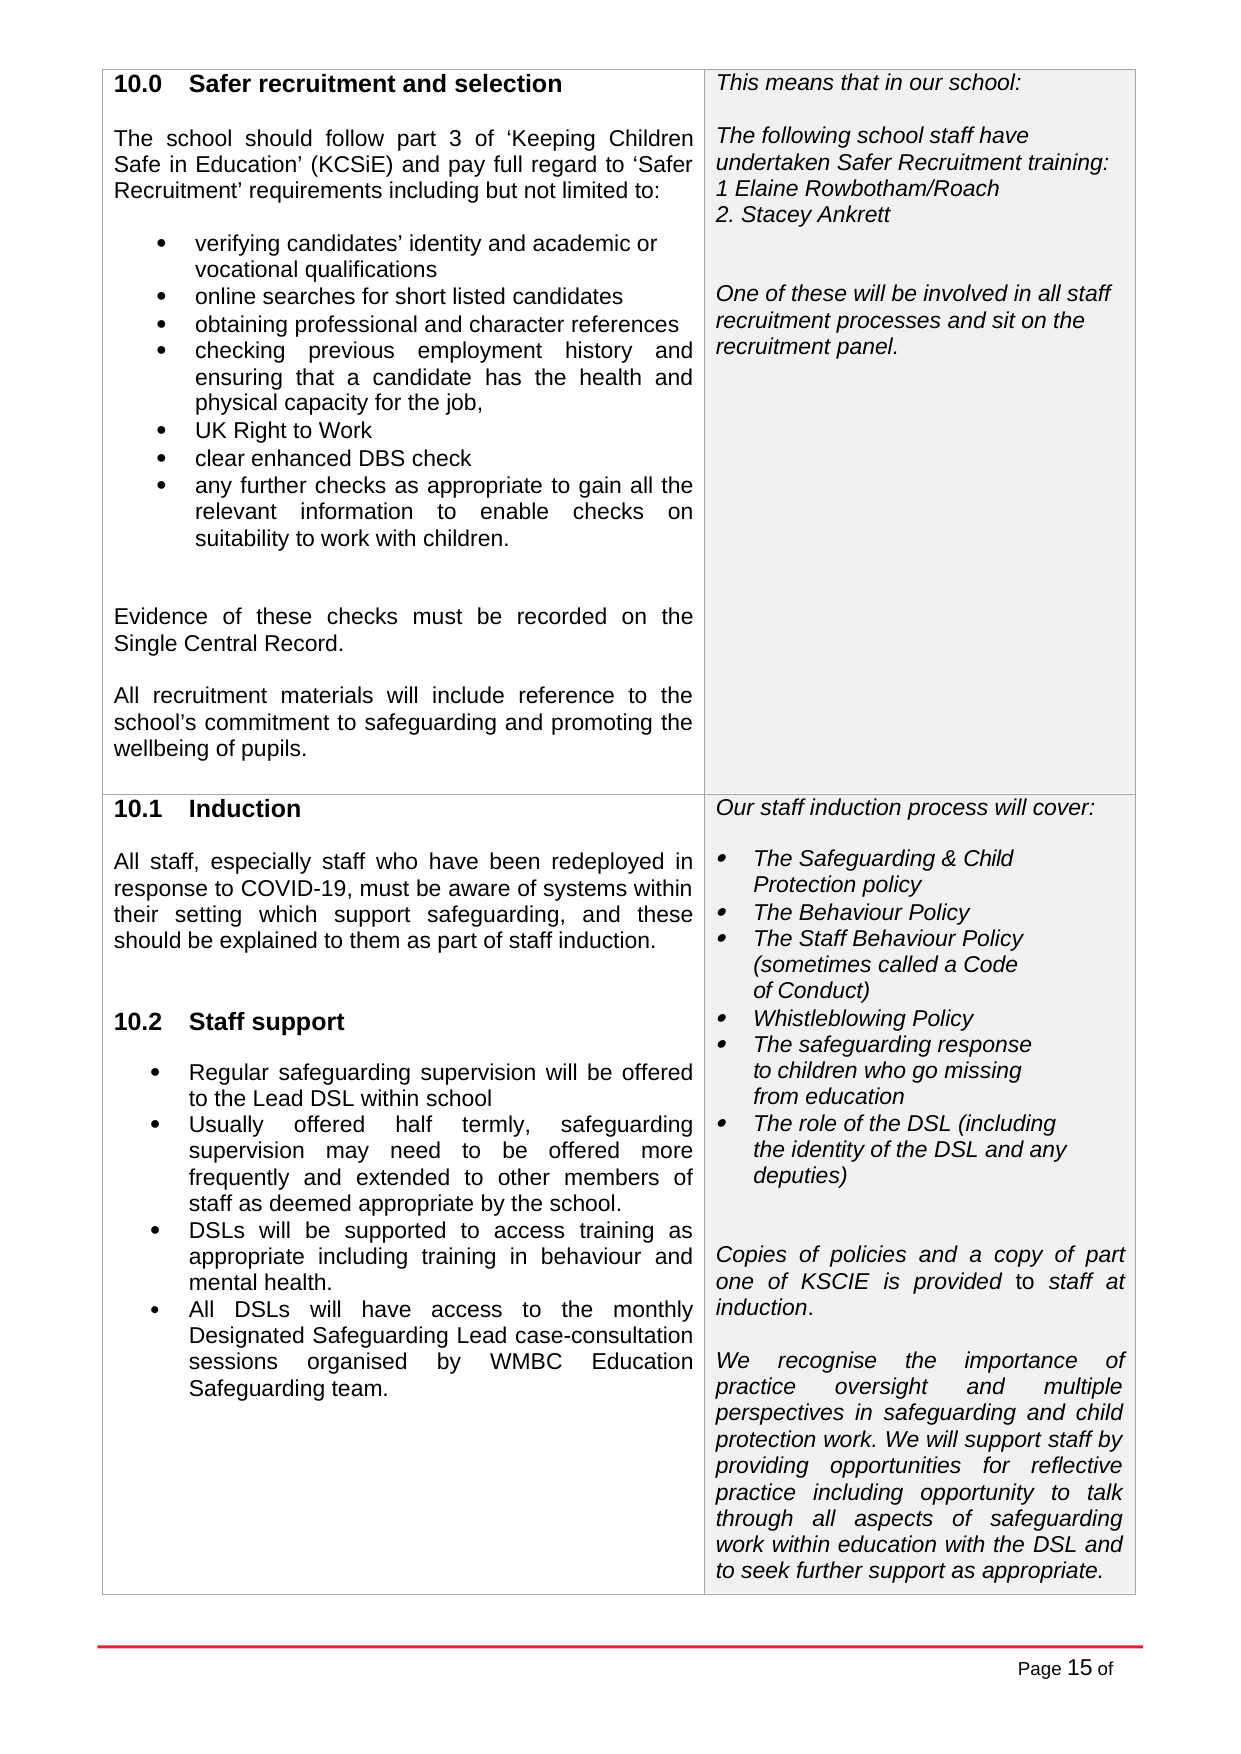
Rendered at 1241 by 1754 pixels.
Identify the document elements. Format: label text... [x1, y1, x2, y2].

table_cell 10.1 Induction [103, 795, 704, 834]
table_cell The Safeguarding & Child Protection policy The Behaviour Policy The Staff Behaviour Policy (sometimes called a Code of Conduct) Whistleblowing Policy The safeguarding response to children who go missing from education The role of the DSL (including the identity of the DSL and any deputies) Copies of policies and a copy of part one of KSCIE is provided to staff at induction. We recognise the importance of practice oversight and multiple perspectives in safeguarding and child protection work. We will support staff by providing opportunities for reflective practice including opportunity to talk through all aspects of safeguarding work within education with the DSL and to seek further support as appropriate. [705, 834, 1135, 1593]
table_header Safer recruitment and selection The school should follow part 3 of ‘Keeping Children Safe in Education’ (KCSiE) and pay full regard to ‘Safer Recruitment’ requirements including but not limited to: verifying candidates’ identity and academic or vocational qualifications online searches for short listed candidates obtaining professional and character references checking previous employment history and ensuring that a candidate has the health and physical capacity for the job, UK Right to Work clear enhanced DBS check any further checks as appropriate to gain all the relevant information to enable checks on suitability to work with children. Evidence of these checks must be recorded on the Single Central Record. All recruitment materials will include reference to the school’s commitment to safeguarding and promoting the wellbeing of pupils. [103, 70, 704, 793]
table_cell All staff, especially staff who have been redeployed in response to COVID-19, must be aware of systems within their setting which support safeguarding, and these should be explained to them as part of staff induction. Staff support Regular safeguarding supervision will be offered to the Lead DSL within school Usually offered half termly, safeguarding supervision may need to be offered more frequently and extended to other members of staff as deemed appropriate by the school. DSLs will be supported to access training as appropriate including training in behaviour and mental health. All DSLs will have access to the monthly Designated Safeguarding Lead case-consultation sessions organised by WMBC Education Safeguarding team. [103, 834, 704, 1593]
table_header This means that in our school: The following school staff have undertaken Safer Recruitment training: 1 Elaine Rowbotham/Roach 2. Stacey Ankrett One of these will be involved in all staff recruitment processes and sit on the recruitment panel. [705, 70, 1135, 793]
table_cell Our staff induction process will cover: [705, 795, 1135, 834]
